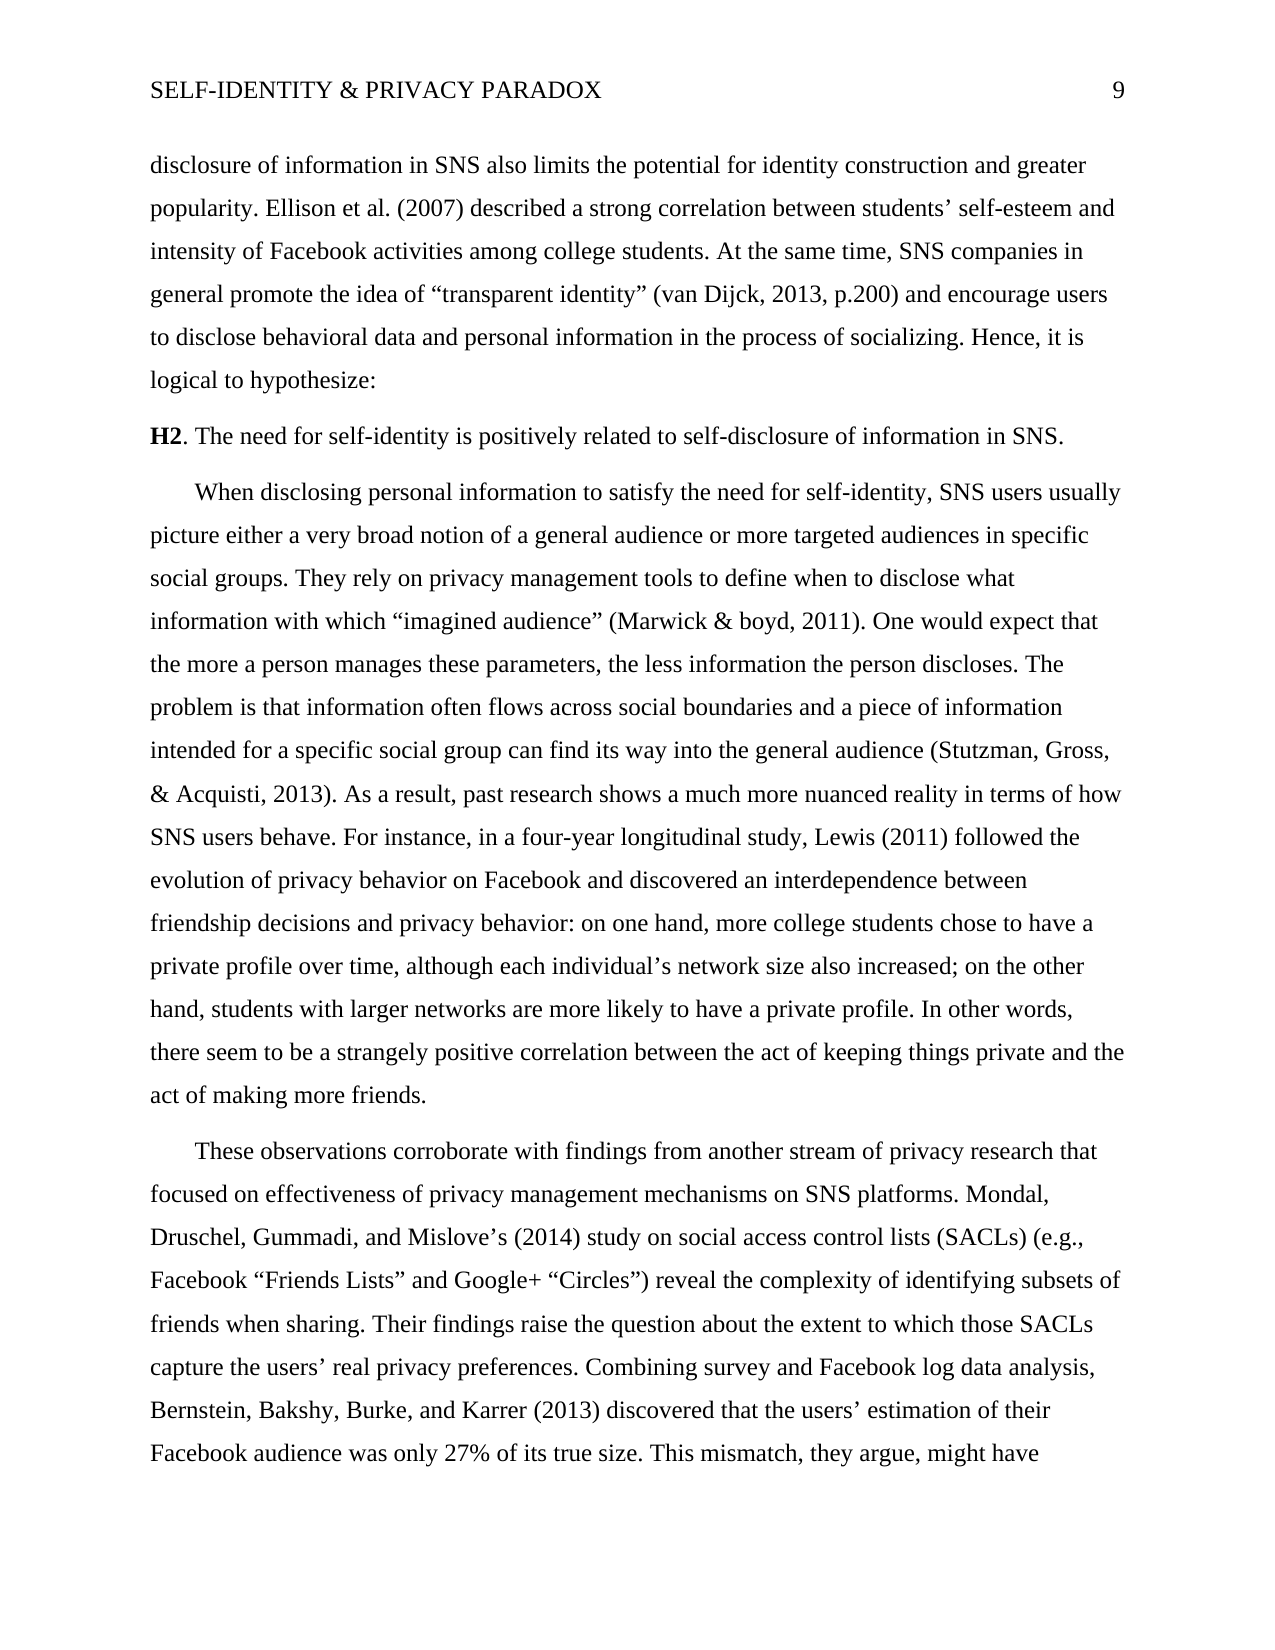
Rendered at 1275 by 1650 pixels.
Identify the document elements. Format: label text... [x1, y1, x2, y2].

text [150, 1136, 1125, 1467]
text When disclosing personal information to satisfy the need for self-identity, SNS users usually picture either a very broad notion of a general audience or more targeted audiences in specific social groups. They rely on privacy management tools to define when to disclose what information with which “imagined audience” (Marwick & boyd, 2011). One would expect that the more a person manages these parameters, the less information the person discloses. The problem is that information often flows across social boundaries and a piece of information intended for a specific social group can find its way into the general audience (Stutzman, Gross, & Acquisti, 2013). As a result, past research shows a much more nuanced reality in terms of how SNS users behave. For instance, in a four-year longitudinal study, Lewis (2011) followed the evolution of privacy behavior on Facebook and discovered an interdependence between friendship decisions and privacy behavior: on one hand, more college students chose to have a private profile over time, although each individual’s network size also increased; on the other hand, students with larger networks are more likely to have a private profile. In other words, there seem to be a strangely positive correlation between the act of keeping things private and the act of making more friends. [150, 477, 1125, 1109]
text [150, 150, 1125, 394]
text H2. The need for self-identity is positively related to self-disclosure of information in SNS. [150, 421, 1125, 450]
